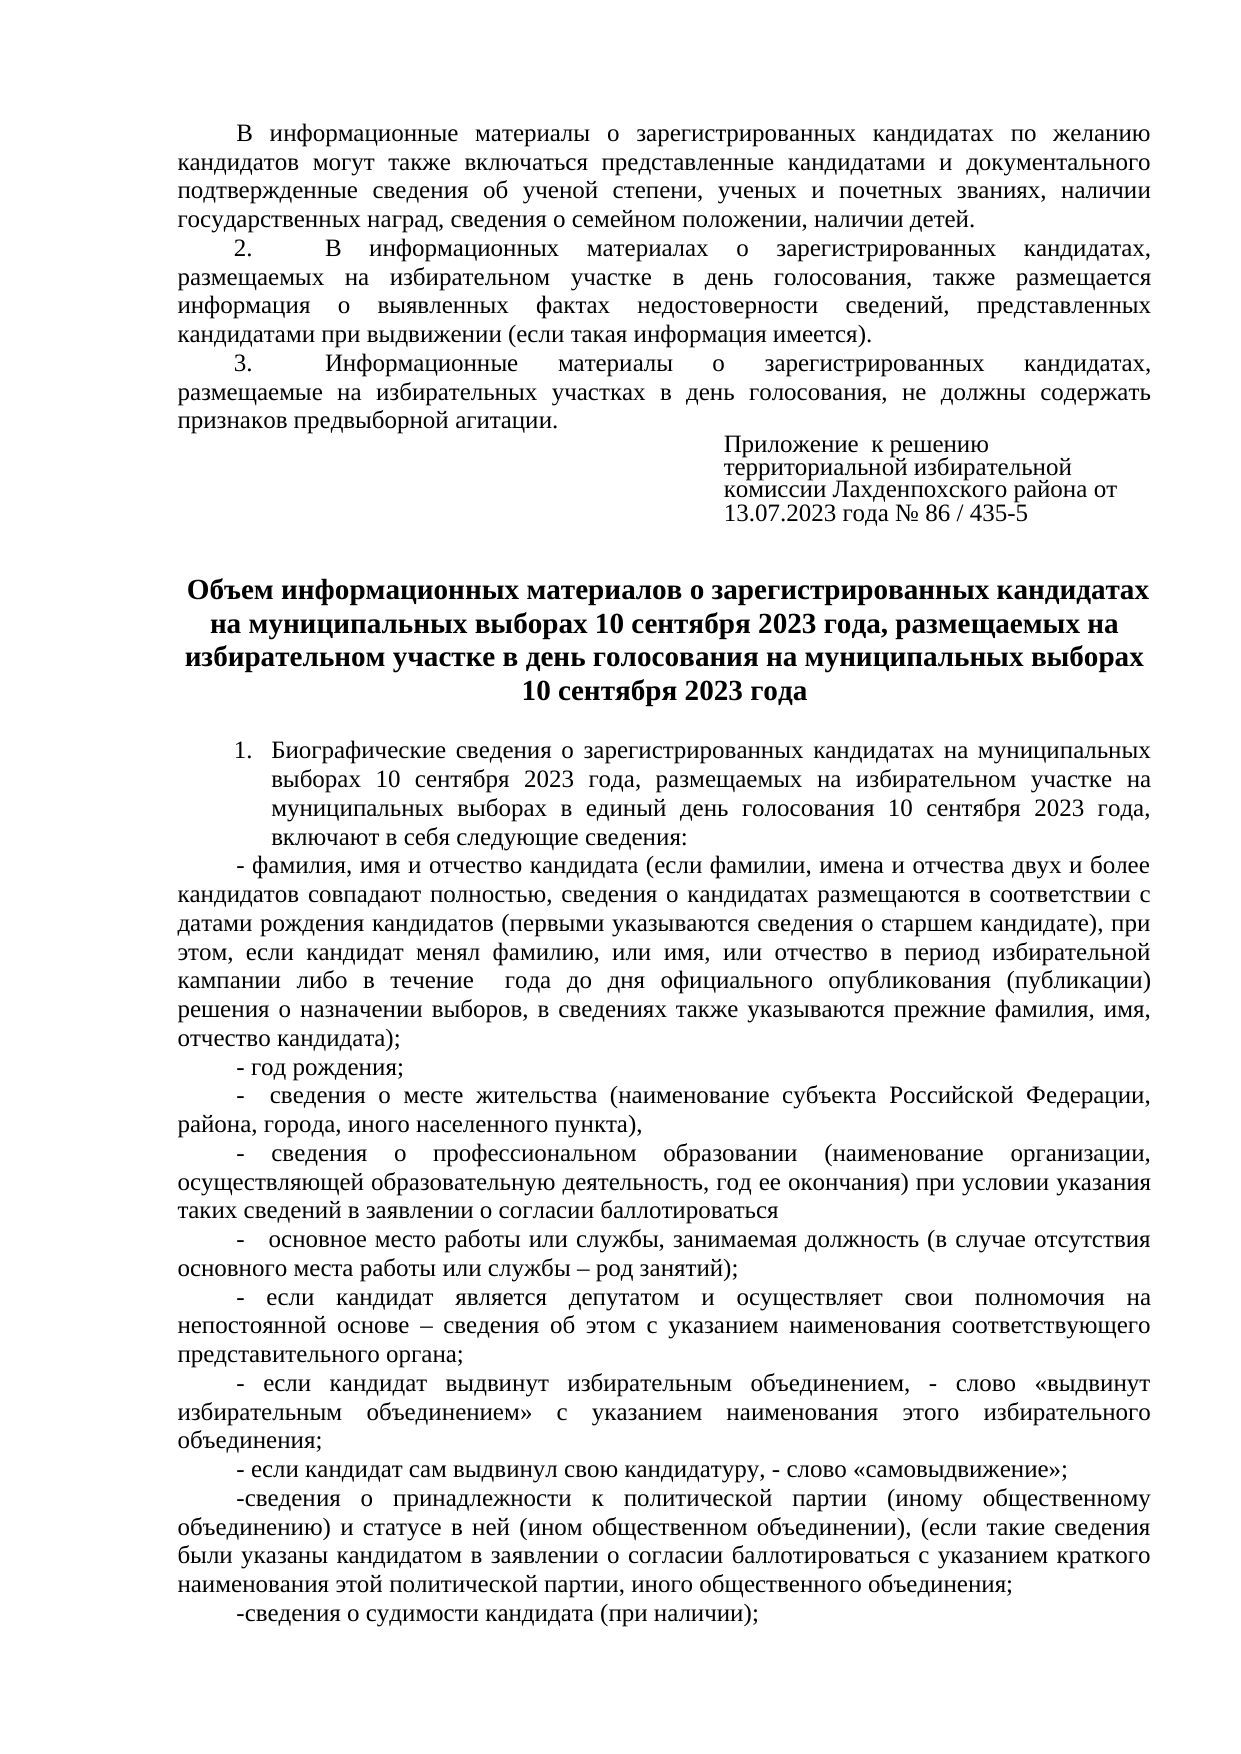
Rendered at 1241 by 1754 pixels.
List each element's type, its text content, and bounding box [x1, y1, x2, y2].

text - год рождения; [177, 1052, 1152, 1080]
text В информационные материалы о зарегистрированных кандидатах по желанию кандидатов могут также включаться представленные кандидатами и документального подтвержденные сведения об ученой степени, ученых и почетных званиях, наличии государственных наград, сведения о семейном положении, наличии детей. [177, 118, 1152, 233]
text - если кандидат выдвинут избирательным объединением, - слово «выдвинут избирательным объединением» с указанием наименования этого избирательного объединения; [177, 1368, 1152, 1454]
list Информационные материалы о зарегистрированных кандидатах, размещаемые на избирательных участках в день голосования, не должны содержать признаков предвыборной агитации. [177, 348, 1152, 434]
text 10 сентября 2023 года [177, 673, 1152, 707]
text -сведения о судимости кандидата (при наличии); [177, 1598, 1152, 1627]
text Объем информационных материалов о зарегистрированных кандидатах на муниципальных выборах 10 сентября 2023 года, размещаемых на избирательном участке в день голосования на муниципальных выборах [177, 572, 1152, 673]
text - фамилия, имя и отчество кандидата (если фамилии, имена и отчества двух и более кандидатов совпадают полностью, сведения о кандидатах размещаются в соответствии с датами рождения кандидатов (первыми указываются сведения о старшем кандидате), при этом, если кандидат менял фамилию, или имя, или отчество в период избирательной кампании либо в течение года до дня официального опубликования (публикации) решения о назначении выборов, в сведениях также указываются прежние фамилия, имя, отчество кандидата); [177, 850, 1152, 1052]
text - если кандидат сам выдвинул свою кандидатуру, - слово «самовыдвижение»; [177, 1454, 1152, 1483]
text -сведения о принадлежности к политической партии (иному общественному объединению) и статусе в ней (ином общественном объединении), (если такие сведения были указаны кандидатом в заявлении о согласии баллотироваться с указанием краткого наименования этой политической партии, иного общественного объединения; [177, 1483, 1152, 1598]
text - основное место работы или службы, занимаемая должность (в случае отсутствия основного места работы или службы – род занятий); [177, 1224, 1152, 1282]
text - сведения о профессиональном образовании (наименование организации, осуществляющей образовательную деятельность, год ее окончания) при условии указания таких сведений в заявлении о согласии баллотироваться [177, 1138, 1152, 1224]
text Приложение к решению территориальной избирательной комиссии Лахденпохского района от 13.07.2023 года № 86 / 435-5 [723, 434, 1152, 526]
text - если кандидат является депутатом и осуществляет свои полномочия на непостоянной основе – сведения об этом с указанием наименования соответствующего представительного органа; [177, 1282, 1152, 1368]
list Биографические сведения о зарегистрированных кандидатах на муниципальных выборах 10 сентября 2023 года, размещаемых на избирательном участке на муниципальных выборах в единый день голосования 10 сентября 2023 года, включают в себя следующие сведения: [233, 735, 1152, 850]
list В информационных материалах о зарегистрированных кандидатах, размещаемых на избирательном участке в день голосования, также размещается информация о выявленных фактах недостоверности сведений, представленных кандидатами при выдвижении (если такая информация имеется). [177, 233, 1152, 348]
text - сведения о месте жительства (наименование субъекта Российской Федерации, района, города, иного населенного пункта), [177, 1080, 1152, 1138]
